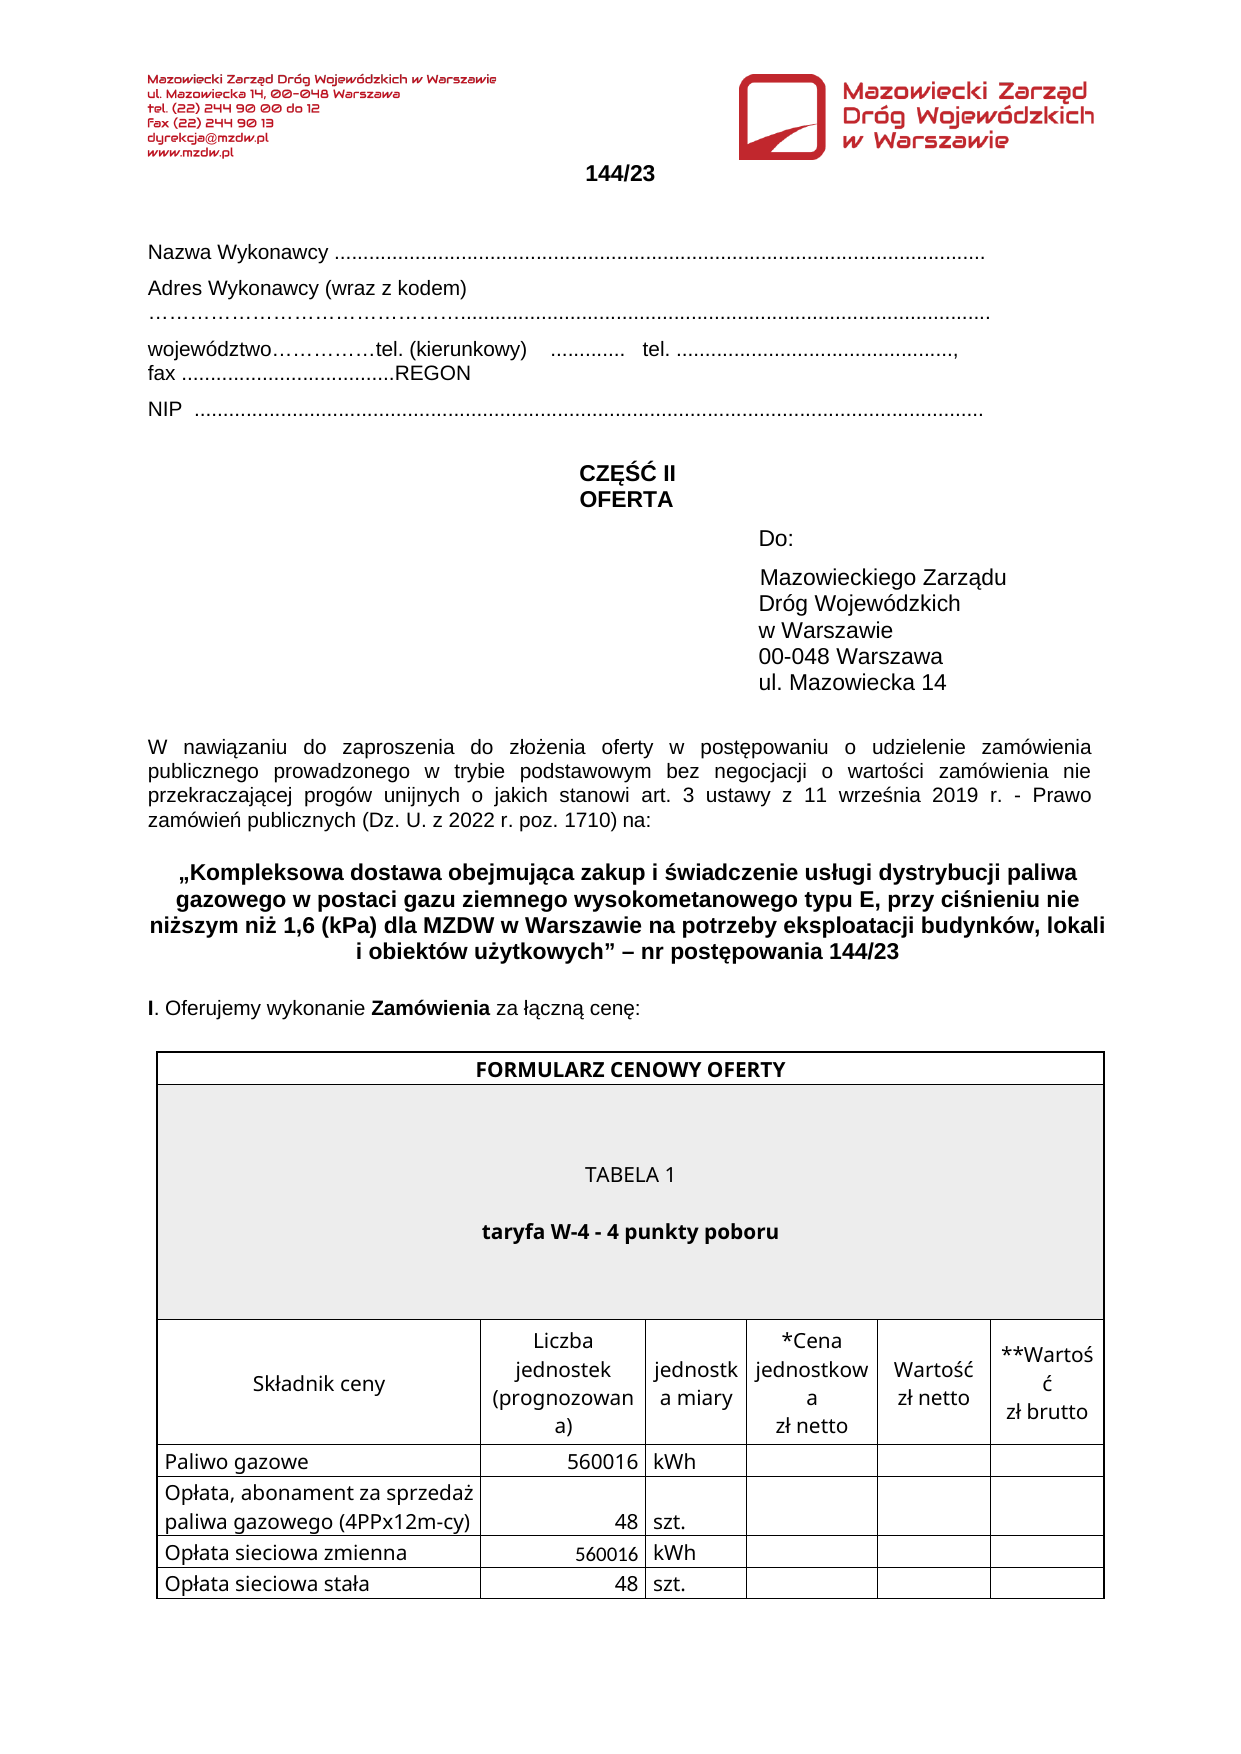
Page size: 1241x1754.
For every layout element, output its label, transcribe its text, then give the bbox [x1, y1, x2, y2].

table_cell [991, 1568, 1103, 1598]
table_cell [878, 1568, 990, 1598]
table_cell [878, 1536, 990, 1567]
table_cell Opłata sieciowa stała (4PPx12m-cy) [158, 1568, 480, 1598]
picture [739, 74, 1094, 160]
table_cell [747, 1536, 877, 1567]
text Do: [177, 525, 1093, 551]
table_cell *Cena jednostkowa zł netto [747, 1320, 877, 1444]
table_cell Opłata, abonament za sprzedaż paliwa gazowego (4PPx12m-cy) [158, 1477, 480, 1535]
table_header FORMULARZ CENOWY OFERTY [158, 1053, 1103, 1083]
table_cell [878, 1445, 990, 1476]
table_cell Opłata sieciowa zmienna [158, 1536, 480, 1567]
table_cell Składnik ceny [158, 1320, 480, 1444]
text W nawiązaniu do zaproszenia do złożenia oferty w postępowaniu o udzielenie zamówienia publicznego prowadzonego w trybie podstawowym bez negocjacji o wartości zamówienia nie przekraczającej progów unijnych o jakich stanowi art. 3 ustawy z 11 września 2019 r. - Prawo zamówień publicznych (Dz. U. z 2022 r. poz. 1710) na: [148, 734, 1093, 833]
table_cell szt. [646, 1477, 746, 1535]
table_cell [991, 1445, 1103, 1476]
table_cell [991, 1477, 1103, 1535]
text Nazwa Wykonawcy ................................................................................................................. [148, 240, 1093, 264]
table_cell Paliwo gazowe [158, 1445, 480, 1476]
text I. Oferujemy wykonanie Zamówienia za łączną cenę: [148, 996, 1093, 1020]
table_cell [991, 1536, 1103, 1567]
text OFERTA [148, 486, 1093, 513]
table_cell Liczba jednostek (prognozowana) [481, 1320, 645, 1444]
text Dróg Wojewódzkich [177, 590, 1093, 617]
table_cell TABELA 1 taryfa W-4 - 4 punkty poboru [158, 1085, 1103, 1319]
text ul. Mazowiecka 14 [177, 669, 1093, 696]
table_cell 48 [481, 1477, 645, 1535]
list CZĘŚĆ II [162, 460, 1093, 486]
table_cell [747, 1477, 877, 1535]
table_cell **Wartość zł brutto [991, 1320, 1103, 1444]
text „Kompleksowa dostawa obejmująca zakup i świadczenie usługi dystrybucji paliwa gazowego w postaci gazu ziemnego wysokometanowego typu E, przy ciśnieniu nie niższym niż 1,6 (kPa) dla MZDW w Warszawie na potrzeby eksploatacji budynków, lokali i obiektów użytkowych” – nr postępowania 144/23 [148, 859, 1107, 964]
table_cell 560016 [481, 1536, 645, 1567]
table_cell [747, 1568, 877, 1598]
table_cell szt. [646, 1568, 746, 1598]
table_cell kWh [646, 1445, 746, 1476]
picture [147, 73, 497, 160]
table_cell [878, 1477, 990, 1535]
table_cell [747, 1445, 877, 1476]
text Mazowieckiego Zarządu [753, 564, 1093, 590]
table_cell 48 [481, 1568, 645, 1598]
text NIP ......................................................................................................................................... [148, 397, 1093, 421]
table_cell Wartość zł netto [878, 1320, 990, 1444]
text Adres Wykonawcy (wraz z kodem) ………………………………………............................................................................................ [148, 276, 1093, 324]
table_cell kWh [646, 1536, 746, 1567]
text w Warszawie [177, 617, 1093, 643]
text 00-048 Warszawa [177, 643, 1093, 669]
table_cell 560016 [481, 1445, 645, 1476]
table_cell jednostka miary [646, 1320, 746, 1444]
text województwo……………tel. (kierunkowy) ............. tel. ................................................, fax .....................................REGON [148, 337, 1093, 384]
